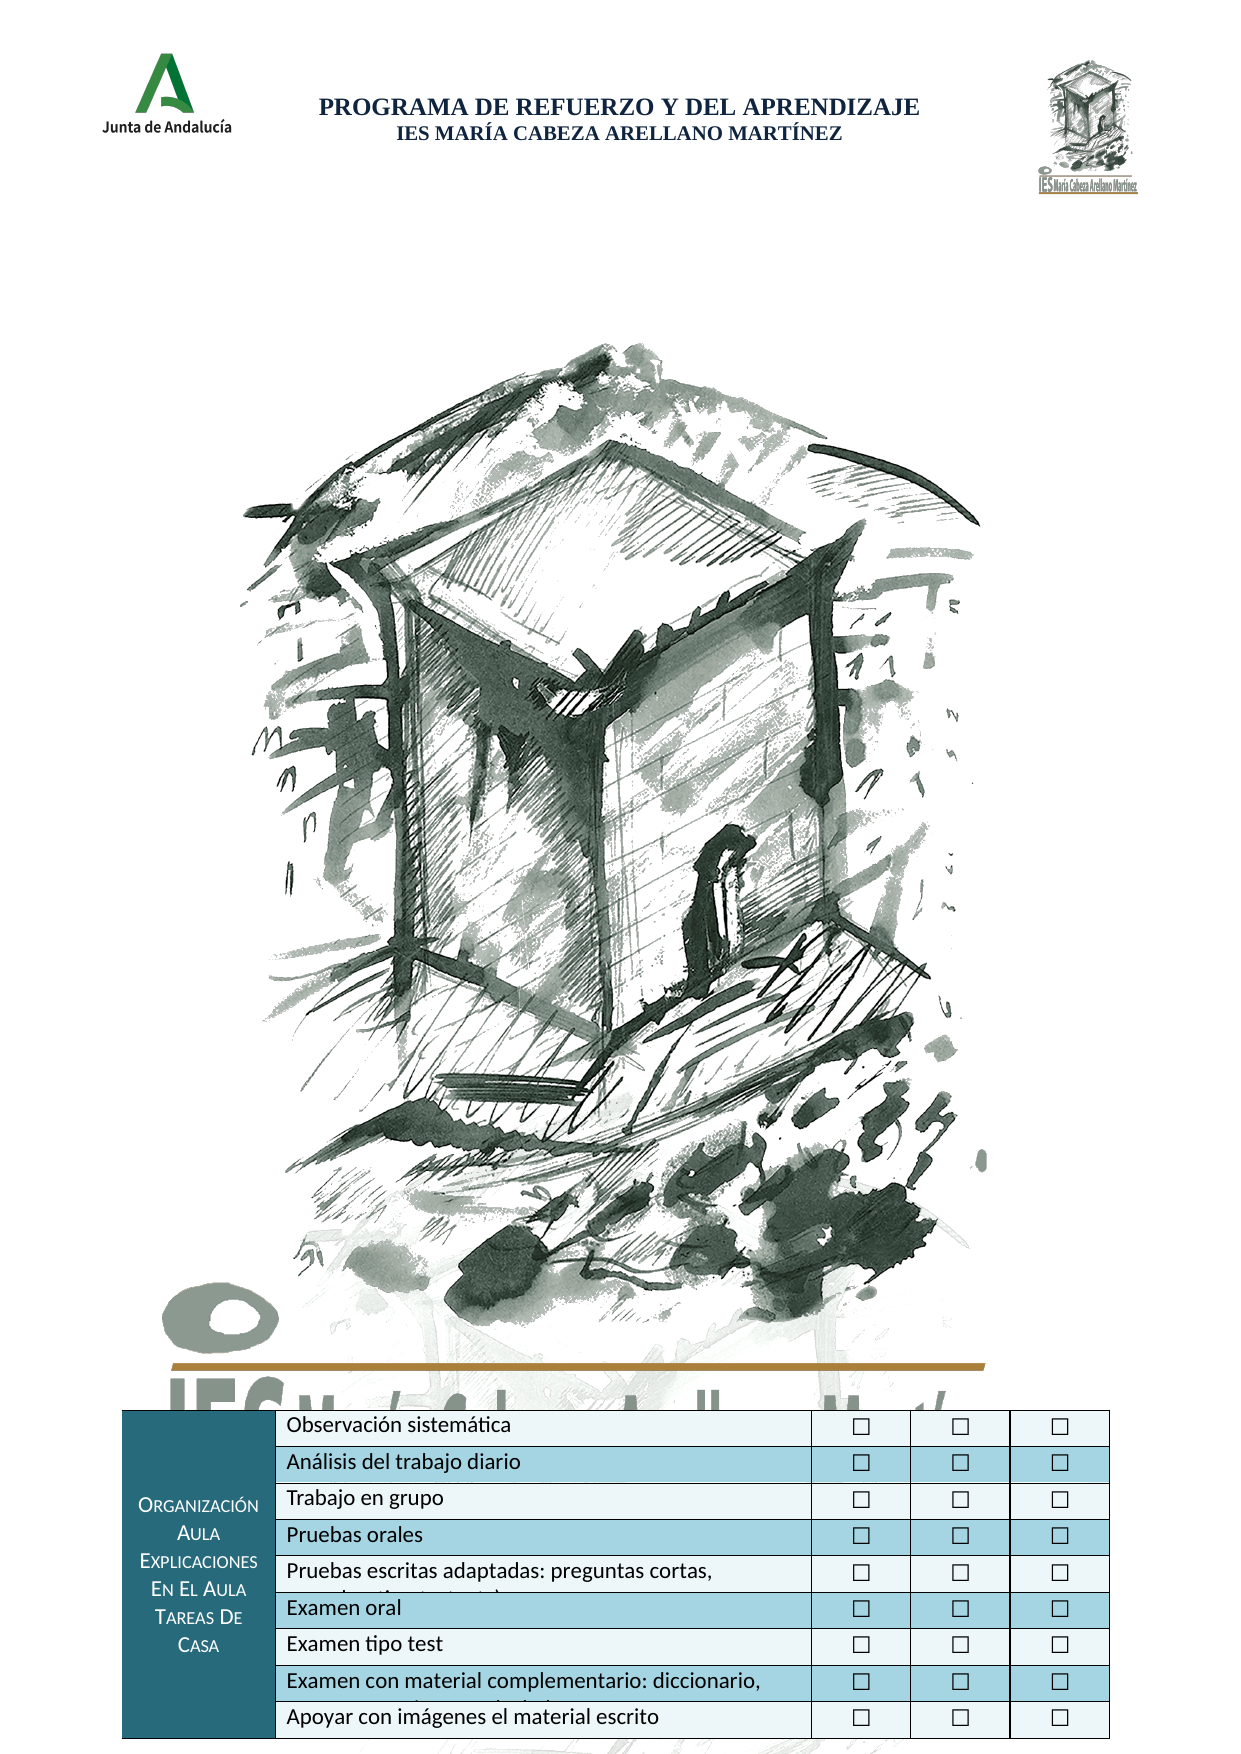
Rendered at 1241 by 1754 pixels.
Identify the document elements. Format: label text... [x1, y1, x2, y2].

table_cell Pruebas escritas adaptadas: preguntas cortas, cerradas, tipo test, etc) [276, 1556, 811, 1592]
table_cell Observación sistemática [276, 1411, 811, 1446]
picture [91, 47, 243, 139]
table_cell Análisis del trabajo diario [276, 1447, 811, 1482]
table_cell Organización Aula Explicaciones En El Aula Tareas De Casa [122, 1411, 275, 1738]
picture [132, 44, 1146, 1410]
table_cell Examen tipo test [276, 1629, 811, 1665]
table_cell Pruebas orales [276, 1520, 811, 1555]
table_cell Trabajo en grupo [276, 1484, 811, 1519]
table_cell Examen oral [276, 1593, 811, 1628]
table_cell Examen con material complementario: diccionario, esquemas, guiones, calculadoras… [276, 1666, 811, 1701]
table_cell Apoyar con imágenes el material escrito [276, 1702, 811, 1738]
